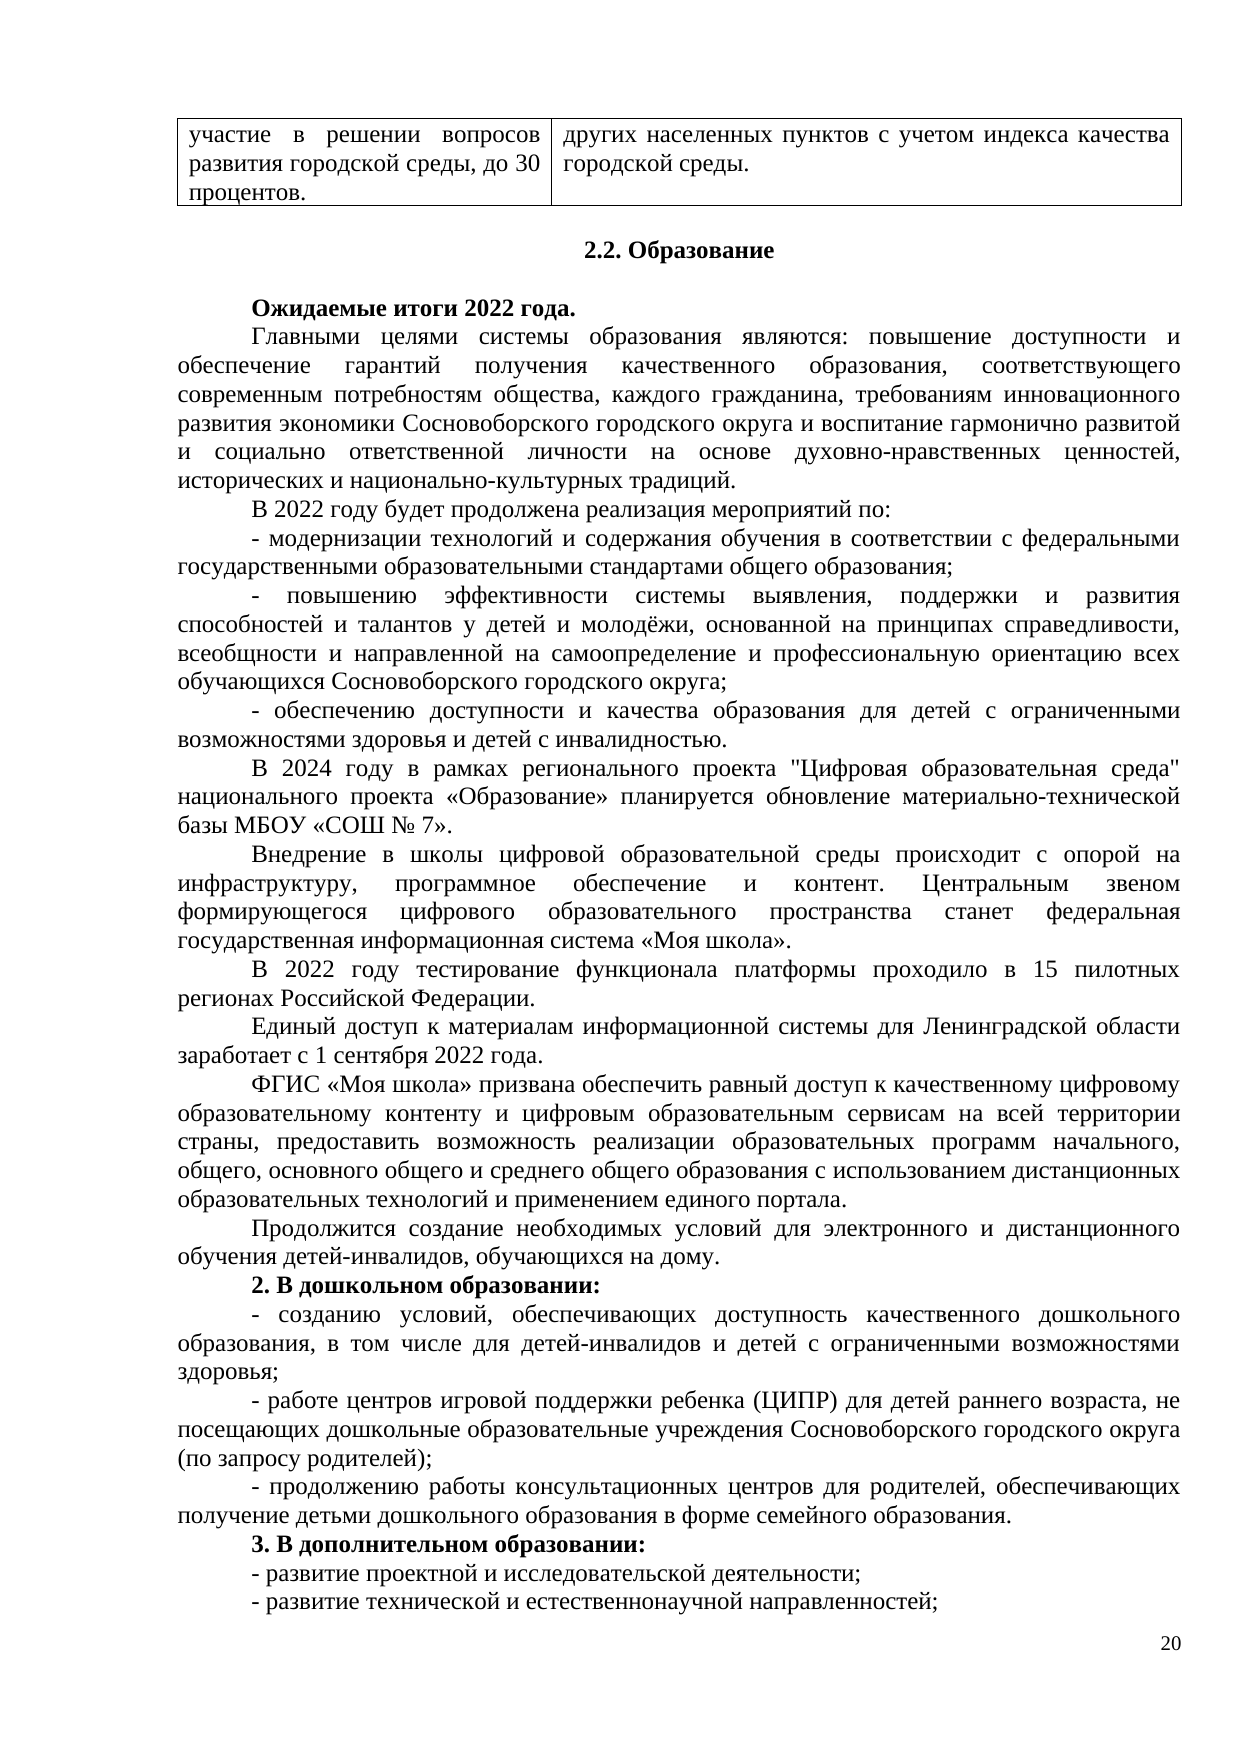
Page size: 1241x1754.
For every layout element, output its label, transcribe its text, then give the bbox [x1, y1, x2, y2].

text - обеспечению доступности и качества образования для детей с ограниченными возможностями здоровья и детей с инвалидностью. [177, 695, 1181, 753]
text 3. В дополнительном образовании: [177, 1529, 1181, 1558]
text - повышению эффективности системы выявления, поддержки и развития способностей и талантов у детей и молодёжи, основанной на принципах справедливости, всеобщности и направленной на самоопределение и профессиональную ориентацию всех обучающихся Сосновоборского городского округа; [177, 580, 1181, 695]
text Главными целями системы образования являются: повышение доступности и обеспечение гарантий получения качественного образования, соответствующего современным потребностям общества, каждого гражданина, требованиям инновационного развития экономики Сосновоборского городского округа и воспитание гармонично развитой и социально ответственной личности на основе духовно-нравственных ценностей, исторических и национально-культурных традиций. [177, 321, 1181, 494]
text - развитие проектной и исследовательской деятельности; [177, 1558, 1181, 1586]
text - работе центров игровой поддержки ребенка (ЦИПР) для детей раннего возраста, не посещающих дошкольные образовательные учреждения Сосновоборского городского округа (по запросу родителей); [177, 1385, 1181, 1471]
text В 2022 году тестирование функционала платформы проходило в 15 пилотных регионах Российской Федерации. [177, 954, 1181, 1011]
text - продолжению работы консультационных центров для родителей, обеспечивающих получение детьми дошкольного образования в форме семейного образования. [177, 1471, 1181, 1529]
text - модернизации технологий и содержания обучения в соответствии с федеральными государственными образовательными стандартами общего образования; [177, 523, 1181, 580]
subtitle 2.2. Образование [177, 235, 1181, 264]
text В 2022 году будет продолжена реализация мероприятий по: [177, 494, 1181, 523]
text В 2024 году в рамках регионального проекта "Цифровая образовательная среда" национального проекта «Образование» планируется обновление материально-технической базы МБОУ «СОШ № 7». [177, 753, 1181, 839]
text Единый доступ к материалам информационной системы для Ленинградской области заработает с 1 сентября 2022 года. [177, 1011, 1181, 1069]
text 2. В дошкольном образовании: [177, 1270, 1181, 1299]
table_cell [178, 119, 551, 205]
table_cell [552, 119, 1181, 205]
text Ожидаемые итоги 2022 года. [177, 293, 1181, 321]
text Внедрение в школы цифровой образовательной среды происходит с опорой на инфраструктуру, программное обеспечение и контент. Центральным звеном формирующегося цифрового образовательного пространства станет федеральная государственная информационная система «Моя школа». [177, 839, 1181, 954]
text - созданию условий, обеспечивающих доступность качественного дошкольного образования, в том числе для детей-инвалидов и детей с ограниченными возможностями здоровья; [177, 1299, 1181, 1385]
text - развитие технической и естественнонаучной направленностей; [177, 1586, 1181, 1615]
title Продолжится создание необходимых условий для электронного и дистанционного обучения детей-инвалидов, обучающихся на дому. [177, 1213, 1181, 1270]
text ФГИС «Моя школа» призвана обеспечить равный доступ к качественному цифровому образовательному контенту и цифровым образовательным сервисам на всей территории страны, предоставить возможность реализации образовательных программ начального, общего, основного общего и среднего общего образования с использованием дистанционных образовательных технологий и применением единого портала. [177, 1069, 1181, 1213]
